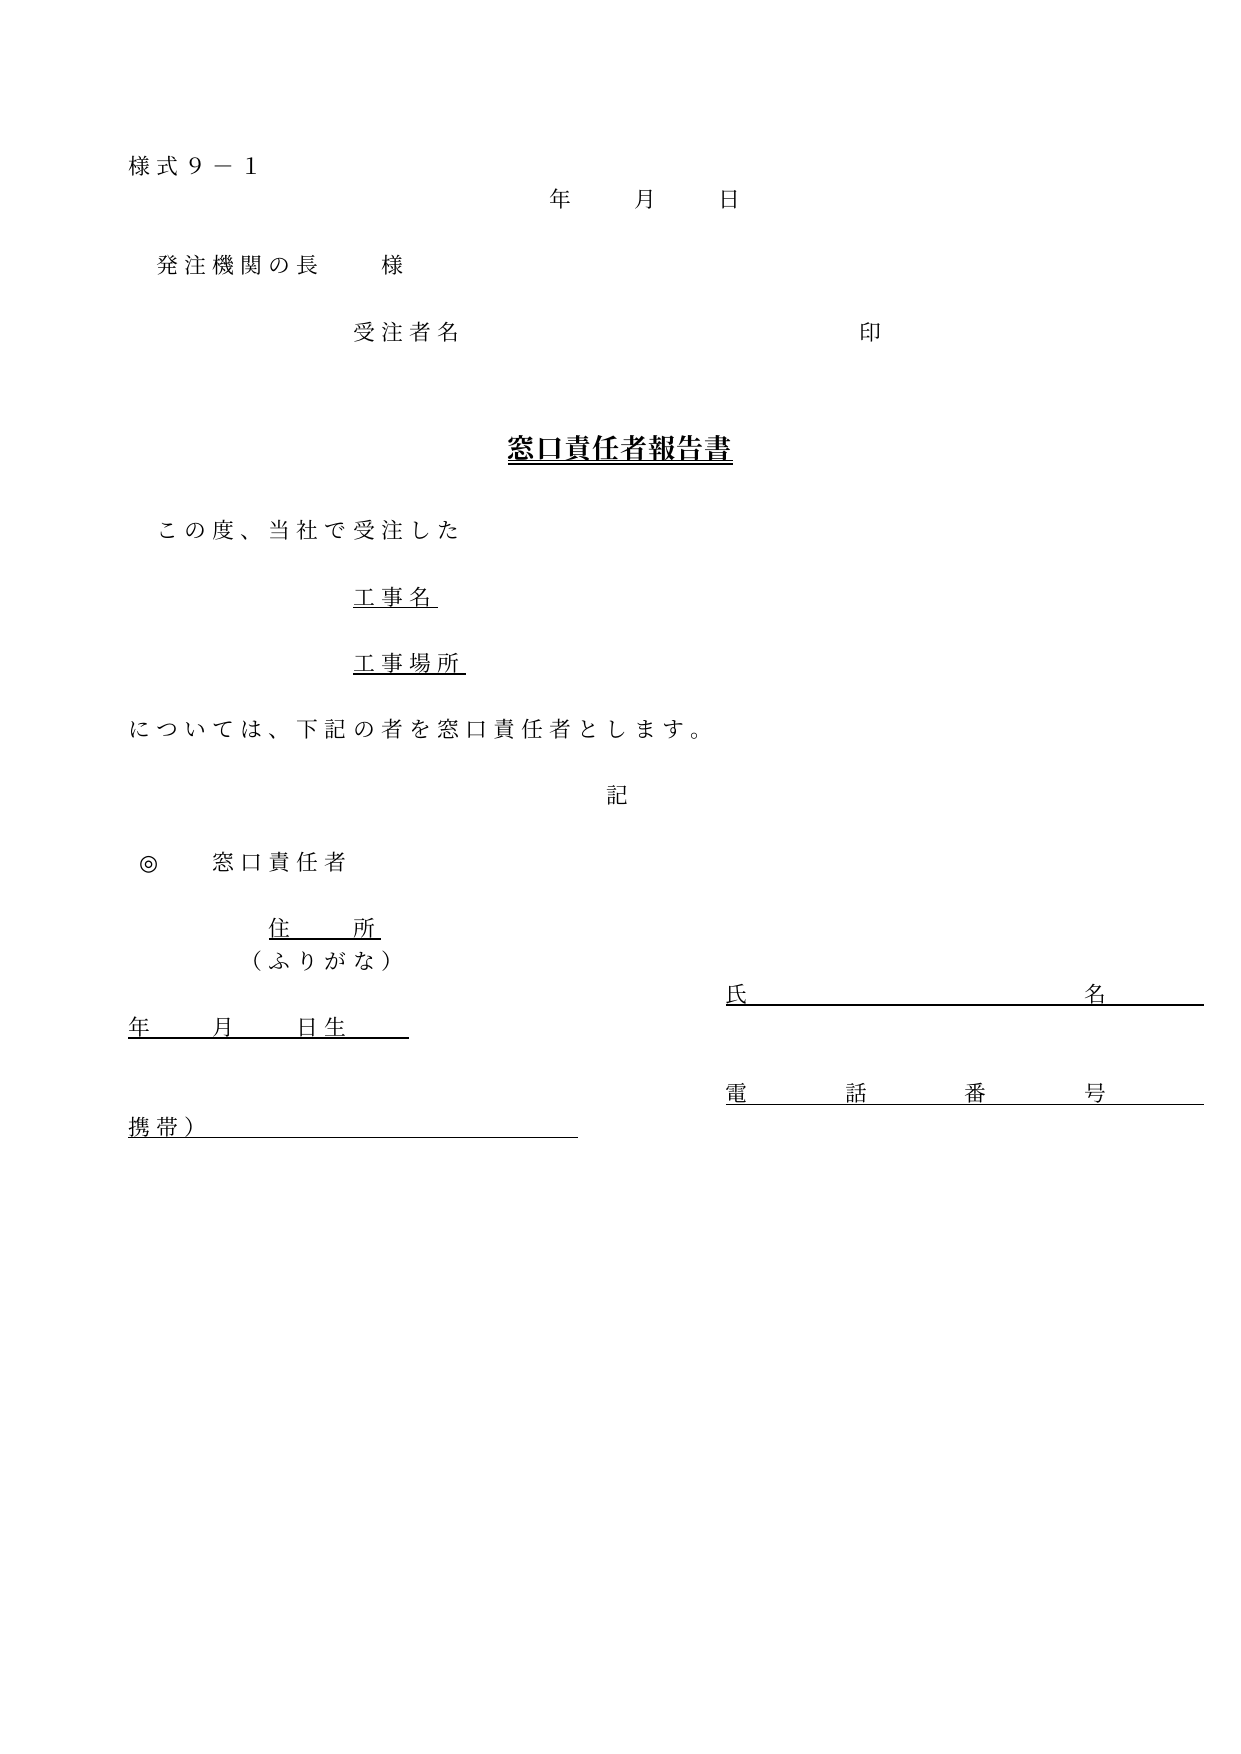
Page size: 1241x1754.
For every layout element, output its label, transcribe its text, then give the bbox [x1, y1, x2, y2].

text 受注者名 印 [128, 314, 1112, 347]
text 記 [128, 778, 1112, 811]
text （ふりがな） [128, 943, 1112, 976]
text 発注機関の長 様 [128, 248, 1112, 281]
text 電話番号 携帯） [128, 1076, 1112, 1142]
text 様式９－１ [128, 148, 1112, 181]
text 工事名 [128, 579, 1112, 612]
text ◎ 窓口責任者 [128, 844, 1112, 877]
text この度、当社で受注した [128, 513, 1112, 546]
text 住 所 [128, 910, 1112, 943]
text 窓口責任者報告書 [128, 413, 1112, 479]
text 工事場所 [128, 645, 1112, 678]
text については、下記の者を窓口責任者とします。 [128, 711, 1112, 744]
text 氏 名 年 月 日生 [128, 976, 1112, 1043]
text 年 月 日 [128, 181, 1112, 214]
